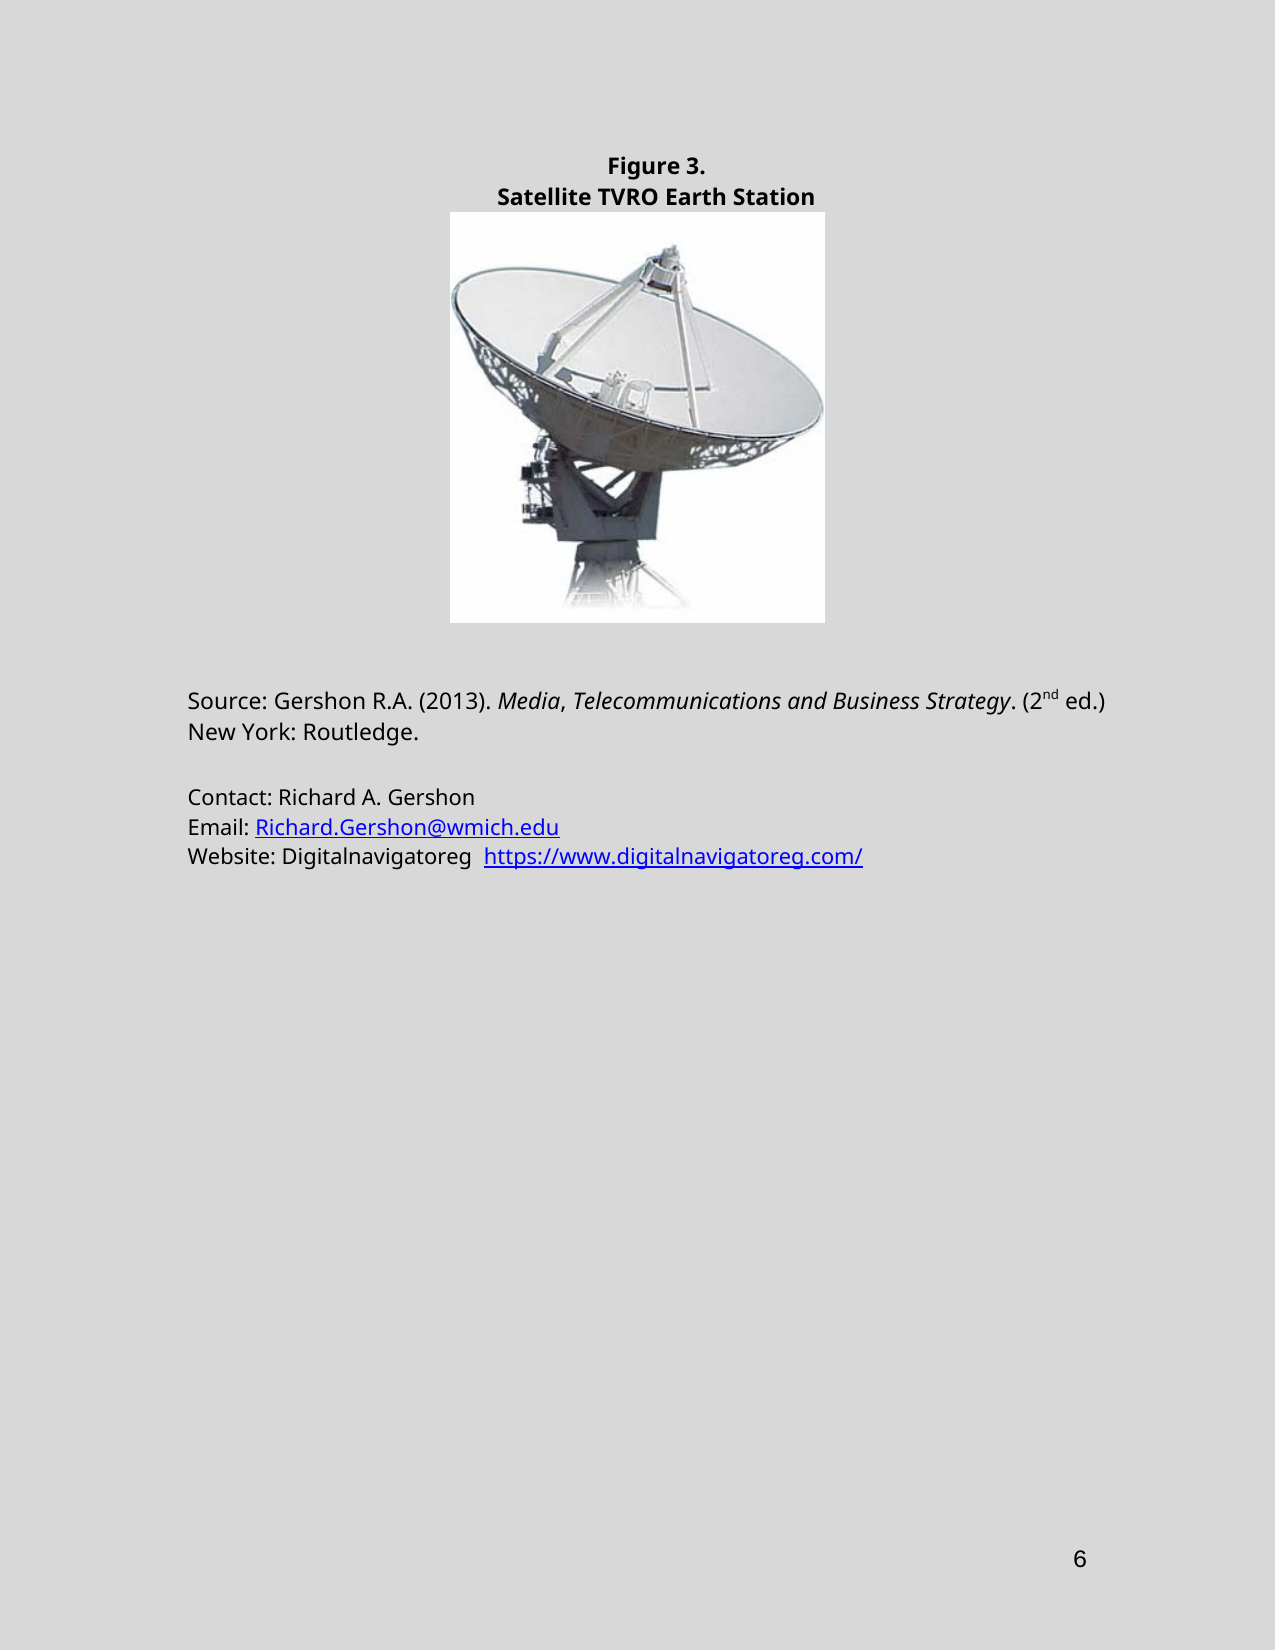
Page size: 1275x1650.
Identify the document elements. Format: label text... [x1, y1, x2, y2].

text Satellite TVRO Earth Station [187, 181, 1125, 212]
text Contact: Richard A. Gershon [187, 782, 1125, 811]
text New York: Routledge. [187, 716, 1237, 748]
text Website: Digitalnavigatoreg https://www.digitalnavigatoreg.com/ [187, 841, 1125, 871]
text Source: Gershon R.A. (2013). Media, Telecommunications and Business Strategy. (2nd ed.) [187, 685, 1237, 716]
picture [450, 212, 825, 623]
text Email: Richard.Gershon@wmich.edu [187, 811, 1125, 841]
text Figure 3. [187, 150, 1125, 181]
